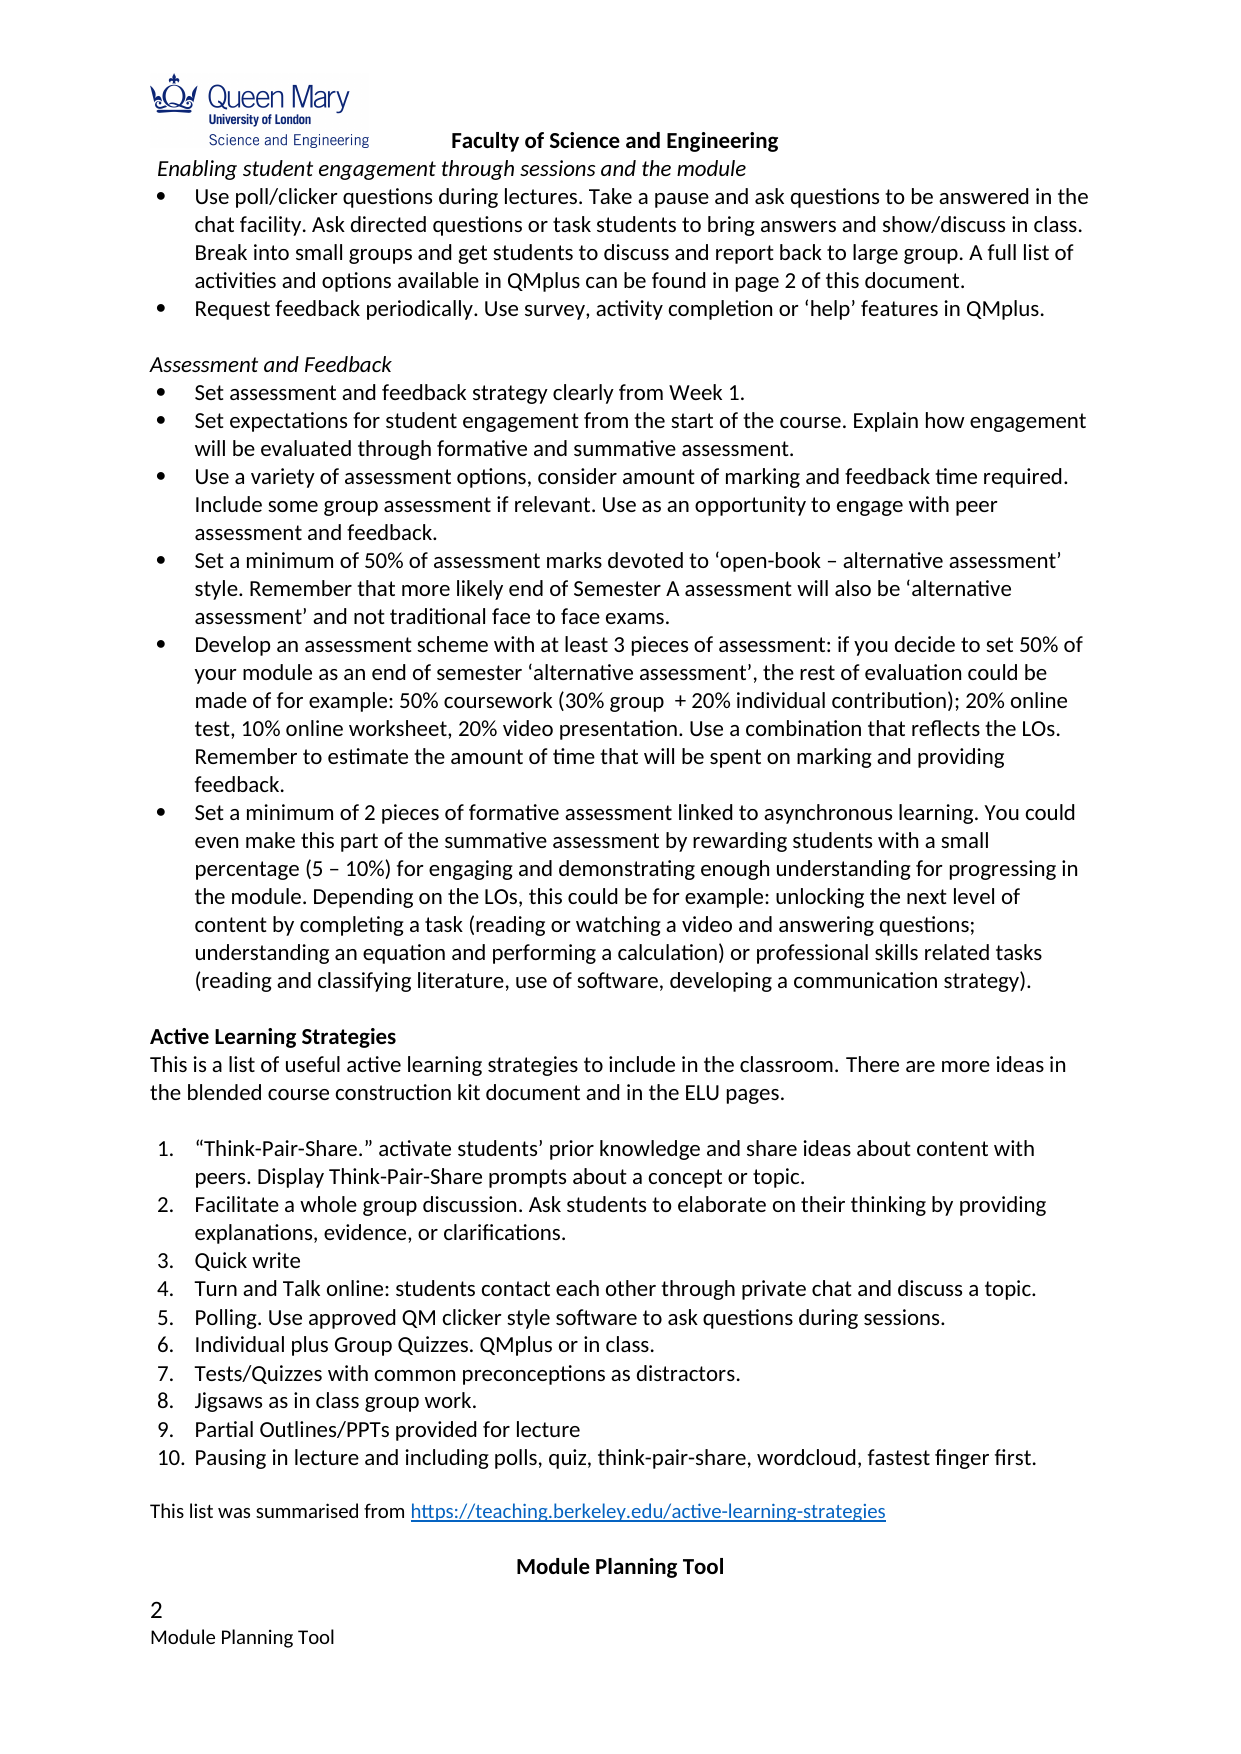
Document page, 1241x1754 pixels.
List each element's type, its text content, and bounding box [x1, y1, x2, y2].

list Turn and Talk online: students contact each other through private chat and discuss a topic. [157, 1274, 1090, 1303]
list Polling. Use approved QM clicker style software to ask questions during sessions. [157, 1303, 1090, 1331]
list Individual plus Group Quizzes. QMplus or in class. [157, 1331, 1090, 1359]
list Develop an assessment scheme with at least 3 pieces of assessment: if you decide to set 50% of your module as an end of semester ‘alternative assessment’, the rest of evaluation could be made of for example: 50% coursework (30% group + 20% individual contribution); 20% online test, 10% online worksheet, 20% video presentation. Use a combination that reflects the LOs. Remember to estimate the amount of time that will be spent on marking and providing feedback. [157, 630, 1090, 798]
list Pausing in lecture and including polls, quiz, think-pair-share, wordcloud, fastest finger first. [157, 1443, 1090, 1471]
list Set a minimum of 50% of assessment marks devoted to ‘open-book – alternative assessment’ style. Remember that more likely end of Semester A assessment will also be ‘alternative assessment’ and not traditional face to face exams. [157, 546, 1090, 630]
text This is a list of useful active learning strategies to include in the classroom. There are more ideas in the blended course construction kit document and in the ELU pages. [150, 1050, 1090, 1106]
list Request feedback periodically. Use survey, activity completion or ‘help’ features in QMplus. [157, 294, 1090, 322]
list Partial Outlines/PPTs provided for lecture [157, 1415, 1090, 1443]
list Jigsaws as in class group work. [157, 1387, 1090, 1415]
text Assessment and Feedback [150, 350, 1090, 378]
text Active Learning Strategies [150, 1022, 1090, 1050]
list “Think-Pair-Share.” activate students’ prior knowledge and share ideas about content with peers. Display Think-Pair-Share prompts about a concept or topic. [157, 1134, 1090, 1191]
text Enabling student engagement through sessions and the module [157, 154, 1090, 182]
text Module Planning Tool [150, 1552, 1090, 1580]
list Facilitate a whole group discussion. Ask students to elaborate on their thinking by providing explanations, evidence, or clarifications. [157, 1191, 1090, 1247]
list Set assessment and feedback strategy clearly from Week 1. [157, 378, 1090, 406]
list Use poll/clicker questions during lectures. Take a pause and ask questions to be answered in the chat facility. Ask directed questions or task students to bring answers and show/discuss in class. Break into small groups and get students to discuss and report back to large group. A full list of activities and options available in QMplus can be found in page 2 of this document. [157, 182, 1090, 294]
list Use a variety of assessment options, consider amount of marking and feedback time required. Include some group assessment if relevant. Use as an opportunity to engage with peer assessment and feedback. [157, 462, 1090, 546]
list Quick write [157, 1247, 1090, 1274]
list Set expectations for student engagement from the start of the course. Explain how engagement will be evaluated through formative and summative assessment. [157, 406, 1090, 462]
list Set a minimum of 2 pieces of formative assessment linked to asynchronous learning. You could even make this part of the summative assessment by rewarding students with a small percentage (5 – 10%) for engaging and demonstrating enough understanding for progressing in the module. Depending on the LOs, this could be for example: unlocking the next level of content by completing a task (reading or watching a video and answering questions; understanding an equation and performing a calculation) or professional skills related tasks (reading and classifying literature, use of software, developing a communication strategy). [157, 798, 1090, 994]
text This list was summarised from https://teaching.berkeley.edu/active-learning-strategies [150, 1499, 1090, 1524]
list Tests/Quizzes with common preconceptions as distractors. [157, 1359, 1090, 1387]
picture [150, 73, 369, 148]
